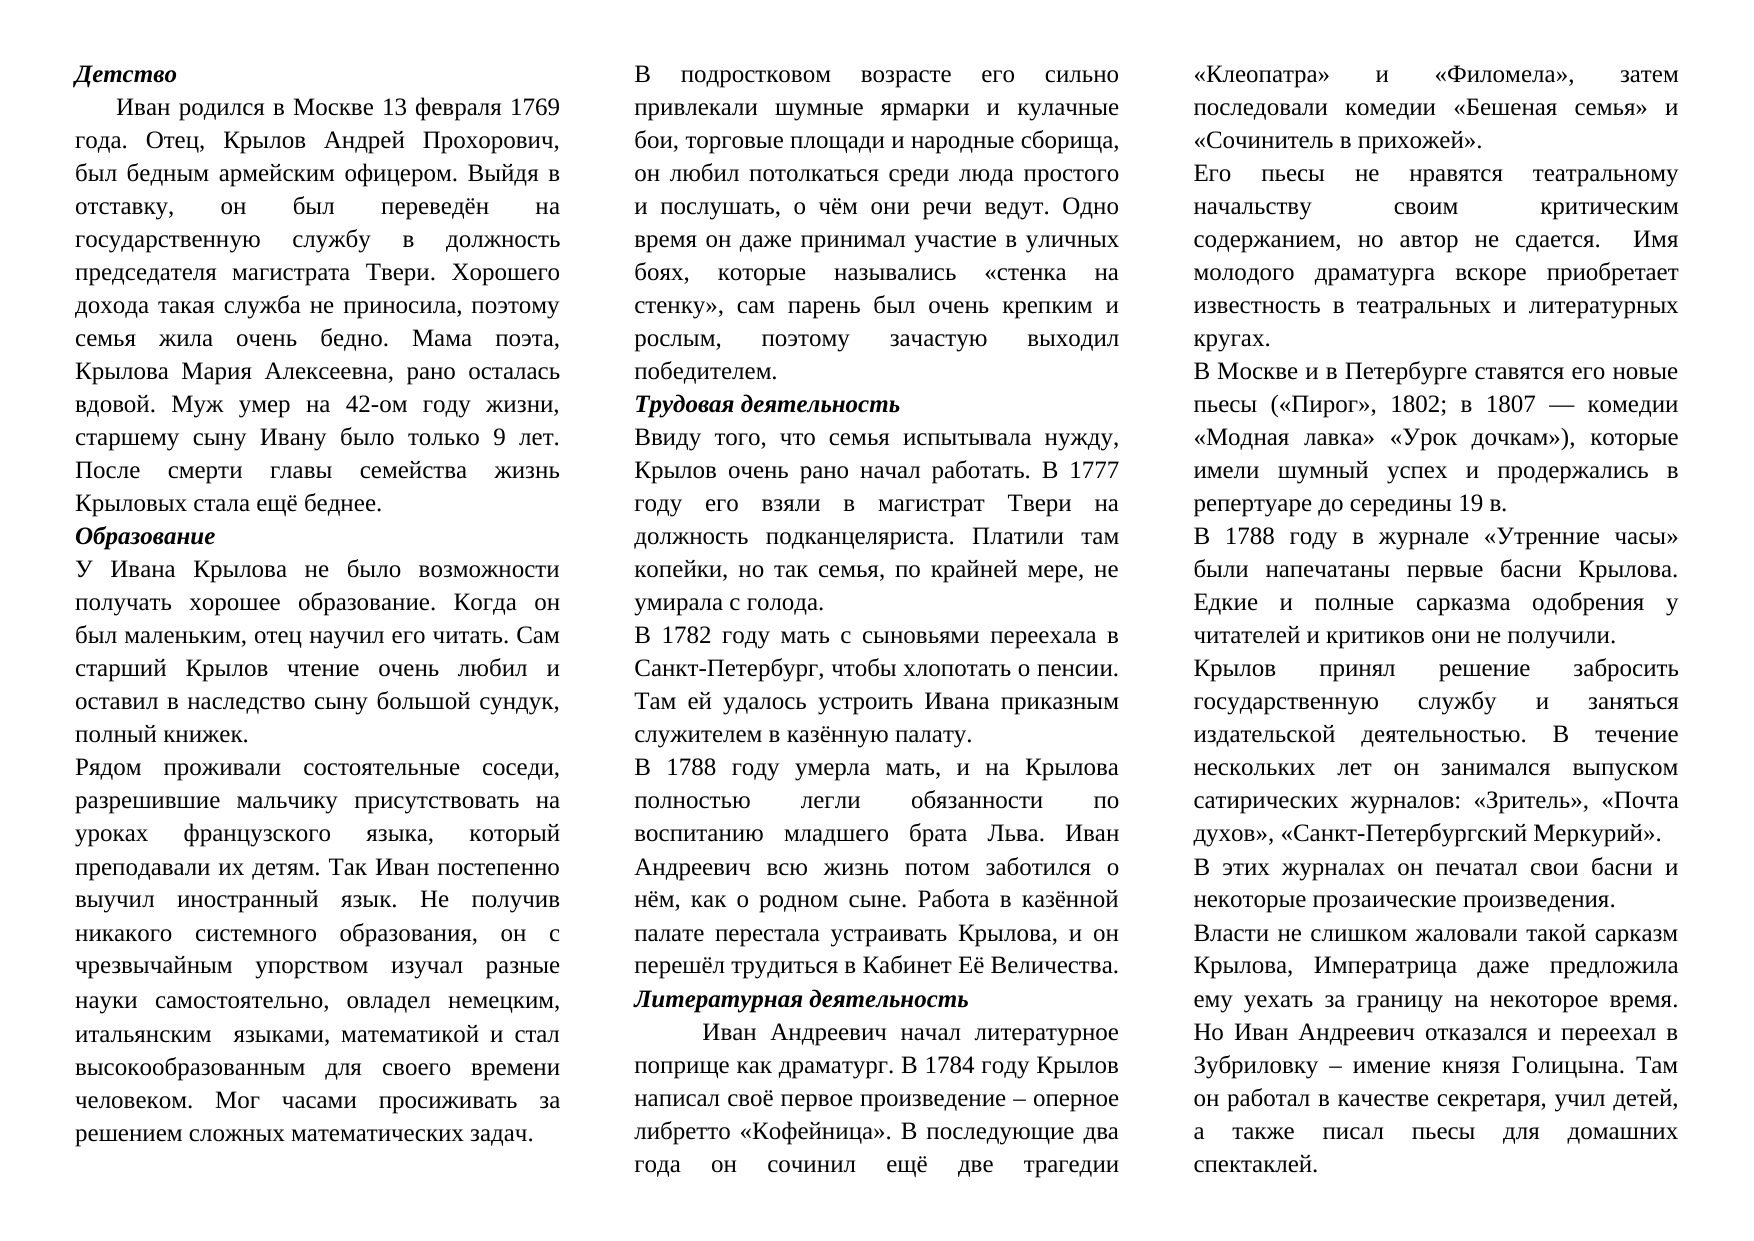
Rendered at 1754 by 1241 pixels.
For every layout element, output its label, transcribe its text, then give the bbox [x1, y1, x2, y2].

text Трудовая деятельность [634, 389, 1119, 418]
text У Ивана Крылова не было возможности получать хорошее образование. Когда он был маленьким, отец научил его читать. Сам старший Крылов чтение очень любил и оставил в наследство сыну большой сундук, полный книжек. [75, 554, 560, 748]
text Детство [75, 59, 560, 88]
text Его пьесы не нравятся театральному начальству своим критическим содержанием, но автор не сдается. Имя молодого драматурга вскоре приобретает известность в театральных и литературных кругах. В Москве и в Петербурге ставятся его новые пьесы («Пирог», 1802; в 1807 — комедии «Модная лавка» «Урок дочкам»), которые имели шумный успех и продержались в репертуаре до середины 19 в. [1193, 158, 1679, 517]
text Иван родился в Москве 13 февраля 1769 года. Отец, Крылов Андрей Прохорович, был бедным армейским офицером. Выйдя в отставку, он был переведён на государственную службу в должность председателя магистрата Твери. Хорошего дохода такая служба не приносила, поэтому семья жила очень бедно. Мама поэта, Крылова Мария Алексеевна, рано осталась вдовой. Муж умер на 42-ом году жизни, старшему сыну Ивану было только 9 лет. После смерти главы семейства жизнь Крыловых стала ещё беднее. [75, 92, 560, 517]
text Рядом проживали состоятельные соседи, разрешившие мальчику присутствовать на уроках французского языка, который преподавали их детям. Так Иван постепенно выучил иностранный язык. Не получив никакого системного образования, он с чрезвычайным упорством изучал разные науки самостоятельно, овладел немецким, итальянским языками, математикой и стал высокообразованным для своего времени человеком. Мог часами просиживать за решением сложных математических задач. [75, 752, 560, 1146]
text В 1782 году мать с сыновьями переехала в Санкт-Петербург, чтобы хлопотать о пенсии. Там ей удалось устроить Ивана приказным служителем в казённую палату. [634, 620, 1119, 748]
text Иван Андреевич начал литературное поприще как драматург. В 1784 году Крылов написал своё первое произведение – оперное либретто «Кофейница». В последующие два года он сочинил ещё две трагедии «Клеопатра» и «Филомела», затем последовали комедии «Бешеная семья» и «Сочинитель в прихожей». [634, 1017, 1119, 1177]
text Литературная деятельность [634, 984, 1119, 1012]
text Иван Андреевич начал литературное поприще как драматург. В 1784 году Крылов написал своё первое произведение – оперное либретто «Кофейница». В последующие два года он сочинил ещё две трагедии «Клеопатра» и «Филомела», затем последовали комедии «Бешеная семья» и «Сочинитель в прихожей». [1193, 59, 1679, 154]
text В этих журналах он печатал свои басни и некоторые прозаические произведения. [1193, 852, 1679, 913]
text Власти не слишком жаловали такой сарказм Крылова, Императрица даже предложила ему уехать за границу на некоторое время. Но Иван Андреевич отказался и переехал в Зубриловку – имение князя Голицына. Там он работал в качестве секретаря, учил детей, а также писал пьесы для домашних спектаклей. [1193, 918, 1679, 1177]
text В подростковом возрасте его сильно привлекали шумные ярмарки и кулачные бои, торговые площади и народные сборища, он любил потолкаться среди люда простого и послушать, о чём они речи ведут. Одно время он даже принимал участие в уличных боях, которые назывались «стенка на стенку», сам парень был очень крепким и рослым, поэтому зачастую выходил победителем. [634, 59, 1119, 385]
text Образование [75, 521, 560, 550]
text Крылов принял решение забросить государственную службу и заняться издательской деятельностью. В течение нескольких лет он занимался выпуском сатирических журналов: «Зритель», «Почта духов», «Санкт-Петербургский Меркурий». [1193, 653, 1679, 847]
text Ввиду того, что семья испытывала нужду, Крылов очень рано начал работать. В 1777 году его взяли в магистрат Твери на должность подканцеляриста. Платили там копейки, но так семья, по крайней мере, не умирала с голода. [634, 422, 1119, 616]
text В 1788 году умерла мать, и на Крылова полностью легли обязанности по воспитанию младшего брата Льва. Иван Андреевич всю жизнь потом заботился о нём, как о родном сыне. Работа в казённой палате перестала устраивать Крылова, и он перешёл трудиться в Кабинет Её Величества. [634, 752, 1119, 979]
text В 1788 году в журнале «Утренние часы» были напечатаны первые басни Крылова. Едкие и полные сарказма одобрения у читателей и критиков они не получили. [1193, 521, 1679, 649]
